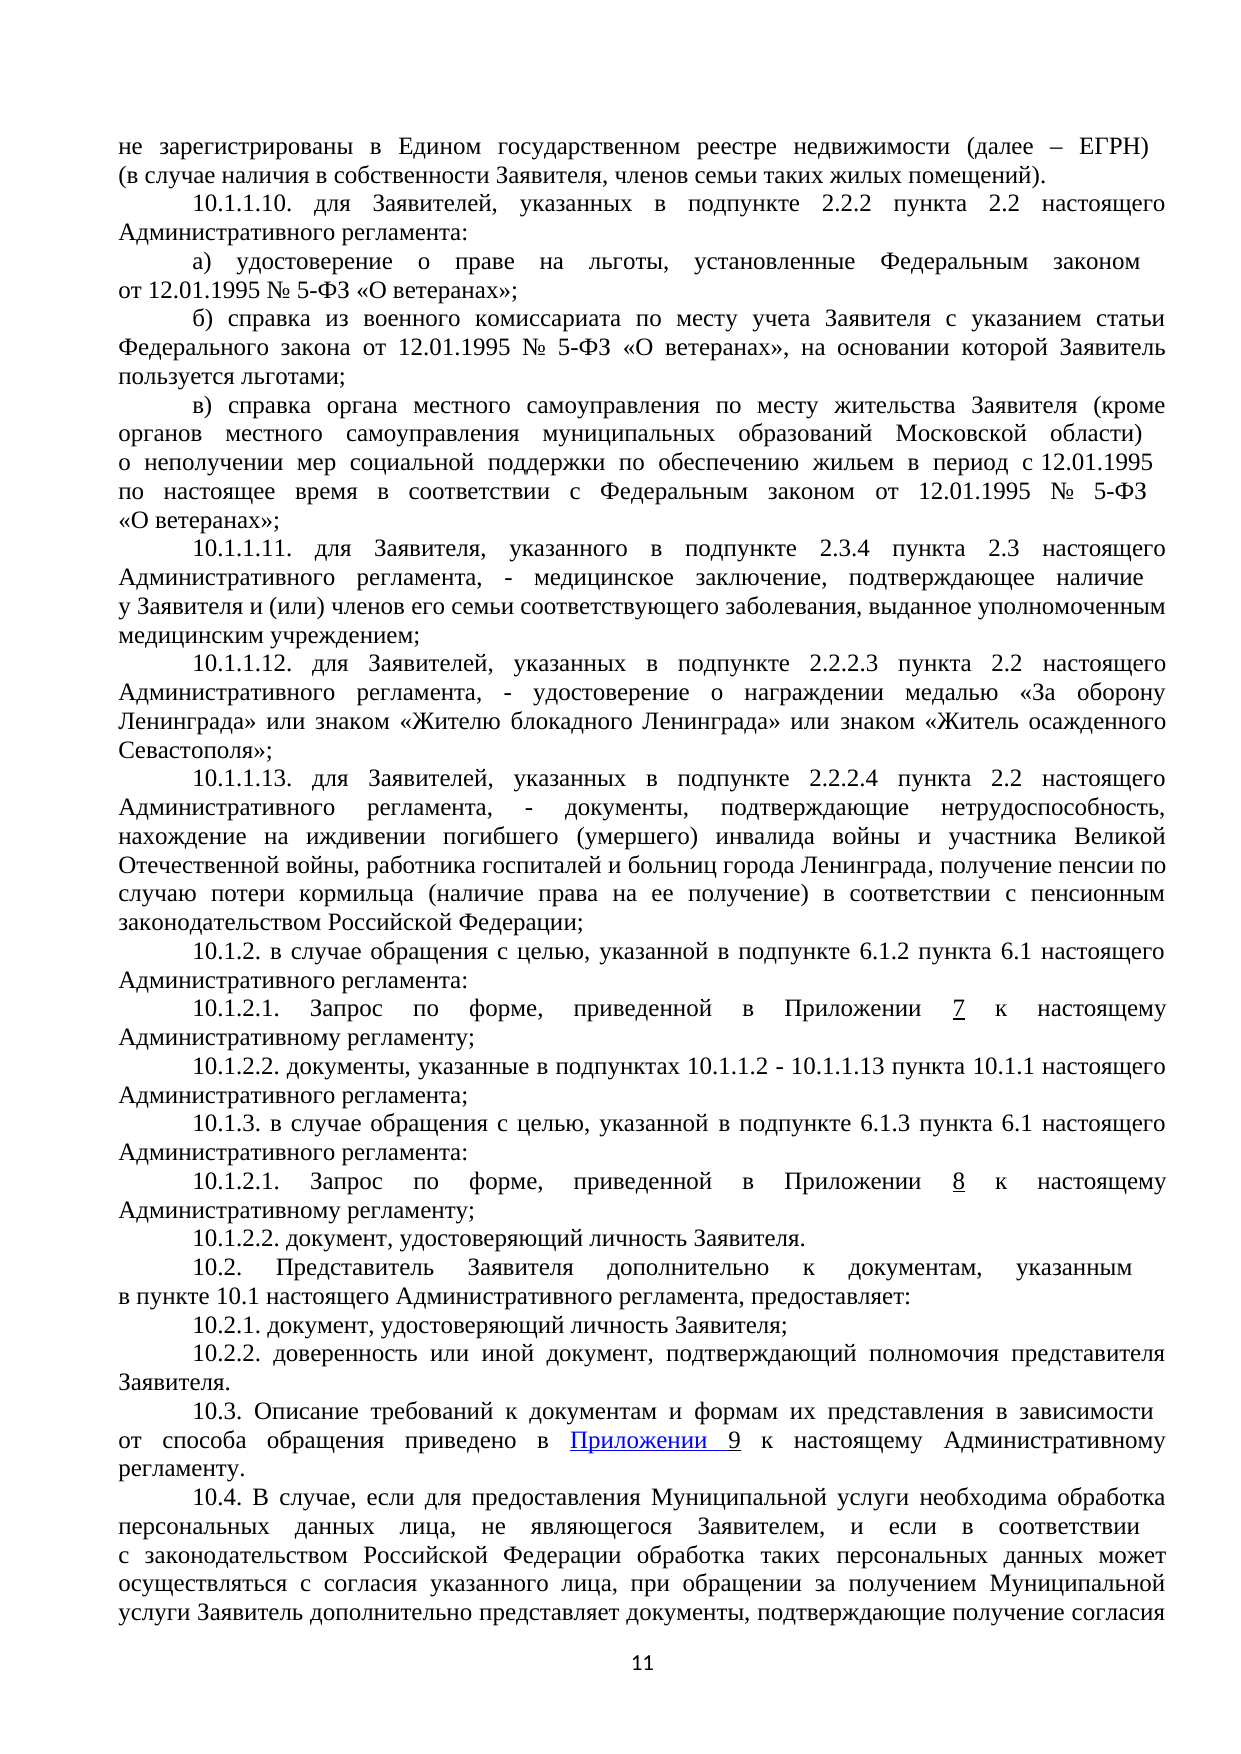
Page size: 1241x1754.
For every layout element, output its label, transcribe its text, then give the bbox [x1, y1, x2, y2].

list 10.1.1.10. для Заявителей, указанных в подпункте 2.2.2 пункта 2.2 настоящего Административного регламента: [118, 188, 1166, 246]
list 10.1.2.2. документы, указанные в подпунктах 10.1.1.2 - 10.1.1.13 пункта 10.1.1 настоящего Административного регламента; [118, 1051, 1166, 1108]
list 10.1.1.13. для Заявителей, указанных в подпункте 2.2.2.4 пункта 2.2 настоящего Административного регламента, - документы, подтверждающие нетрудоспособность, нахождение на иждивении погибшего (умершего) инвалида войны и участника Великой Отечественной войны, работника госпиталей и больниц города Ленинграда, получение пенсии по случаю потери кормильца (наличие права на ее получение) в соответствии с пенсионным законодательством Российской Федерации; [118, 763, 1166, 936]
list 10.2.1. документ, удостоверяющий личность Заявителя; [118, 1310, 1166, 1338]
list 10.1.2.1. Запрос по форме, приведенной в Приложении 7 к настоящему Административному регламенту; [118, 993, 1166, 1051]
list 10.1.2.2. документ, удостоверяющий личность Заявителя. [118, 1223, 1166, 1252]
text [118, 1482, 1166, 1626]
list 10.2. Представитель Заявителя дополнительно к документам, указанным в пункте 10.1 настоящего Административного регламента, предоставляет: [118, 1252, 1166, 1310]
list 10.1.3. в случае обращения с целью, указанной в подпункте 6.1.3 пункта 6.1 настоящего Административного регламента: [118, 1108, 1166, 1166]
text а) удостоверение о праве на льготы, установленные Федеральным законом от 12.01.1995 № 5-ФЗ «О ветеранах»; [118, 246, 1166, 303]
list 10.1.1.11. для Заявителя, указанного в подпункте 2.3.4 пункта 2.3 настоящего Административного регламента, - медицинское заключение, подтверждающее наличие у Заявителя и (или) членов его семьи соответствующего заболевания, выданное уполномоченным медицинским учреждением; [118, 533, 1166, 648]
list 10.1.2. в случае обращения с целью, указанной в подпункте 6.1.2 пункта 6.1 настоящего Административного регламента: [118, 936, 1166, 993]
list 10.1.1.12. для Заявителей, указанных в подпункте 2.2.2.3 пункта 2.2 настоящего Административного регламента, - удостоверение о награждении медалью «За оборону Ленинграда» или знаком «Жителю блокадного Ленинграда» или знаком «Житель осажденного Севастополя»; [118, 648, 1166, 763]
list 10.2.2. доверенность или иной документ, подтверждающий полномочия представителя Заявителя. [118, 1338, 1166, 1396]
list 10.1.2.1. Запрос по форме, приведенной в Приложении 8 к настоящему Административному регламенту; [118, 1166, 1166, 1223]
list в) справка органа местного самоуправления по месту жительства Заявителя (кроме органов местного самоуправления муниципальных образований Московской области) о неполучении мер социальной поддержки по обеспечению жильем в период с 12.01.1995 по настоящее время в соответствии с Федеральным законом от 12.01.1995 № 5-ФЗ «О ветеранах»; [118, 390, 1166, 533]
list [118, 131, 1166, 188]
list 10.3. Описание требований к документам и формам их представления в зависимости от способа обращения приведено в Приложении 9 к настоящему Административному регламенту. [118, 1396, 1166, 1482]
list б) справка из военного комиссариата по месту учета Заявителя с указанием статьи Федерального закона от 12.01.1995 № 5-ФЗ «О ветеранах», на основании которой Заявитель пользуется льготами; [118, 303, 1166, 390]
